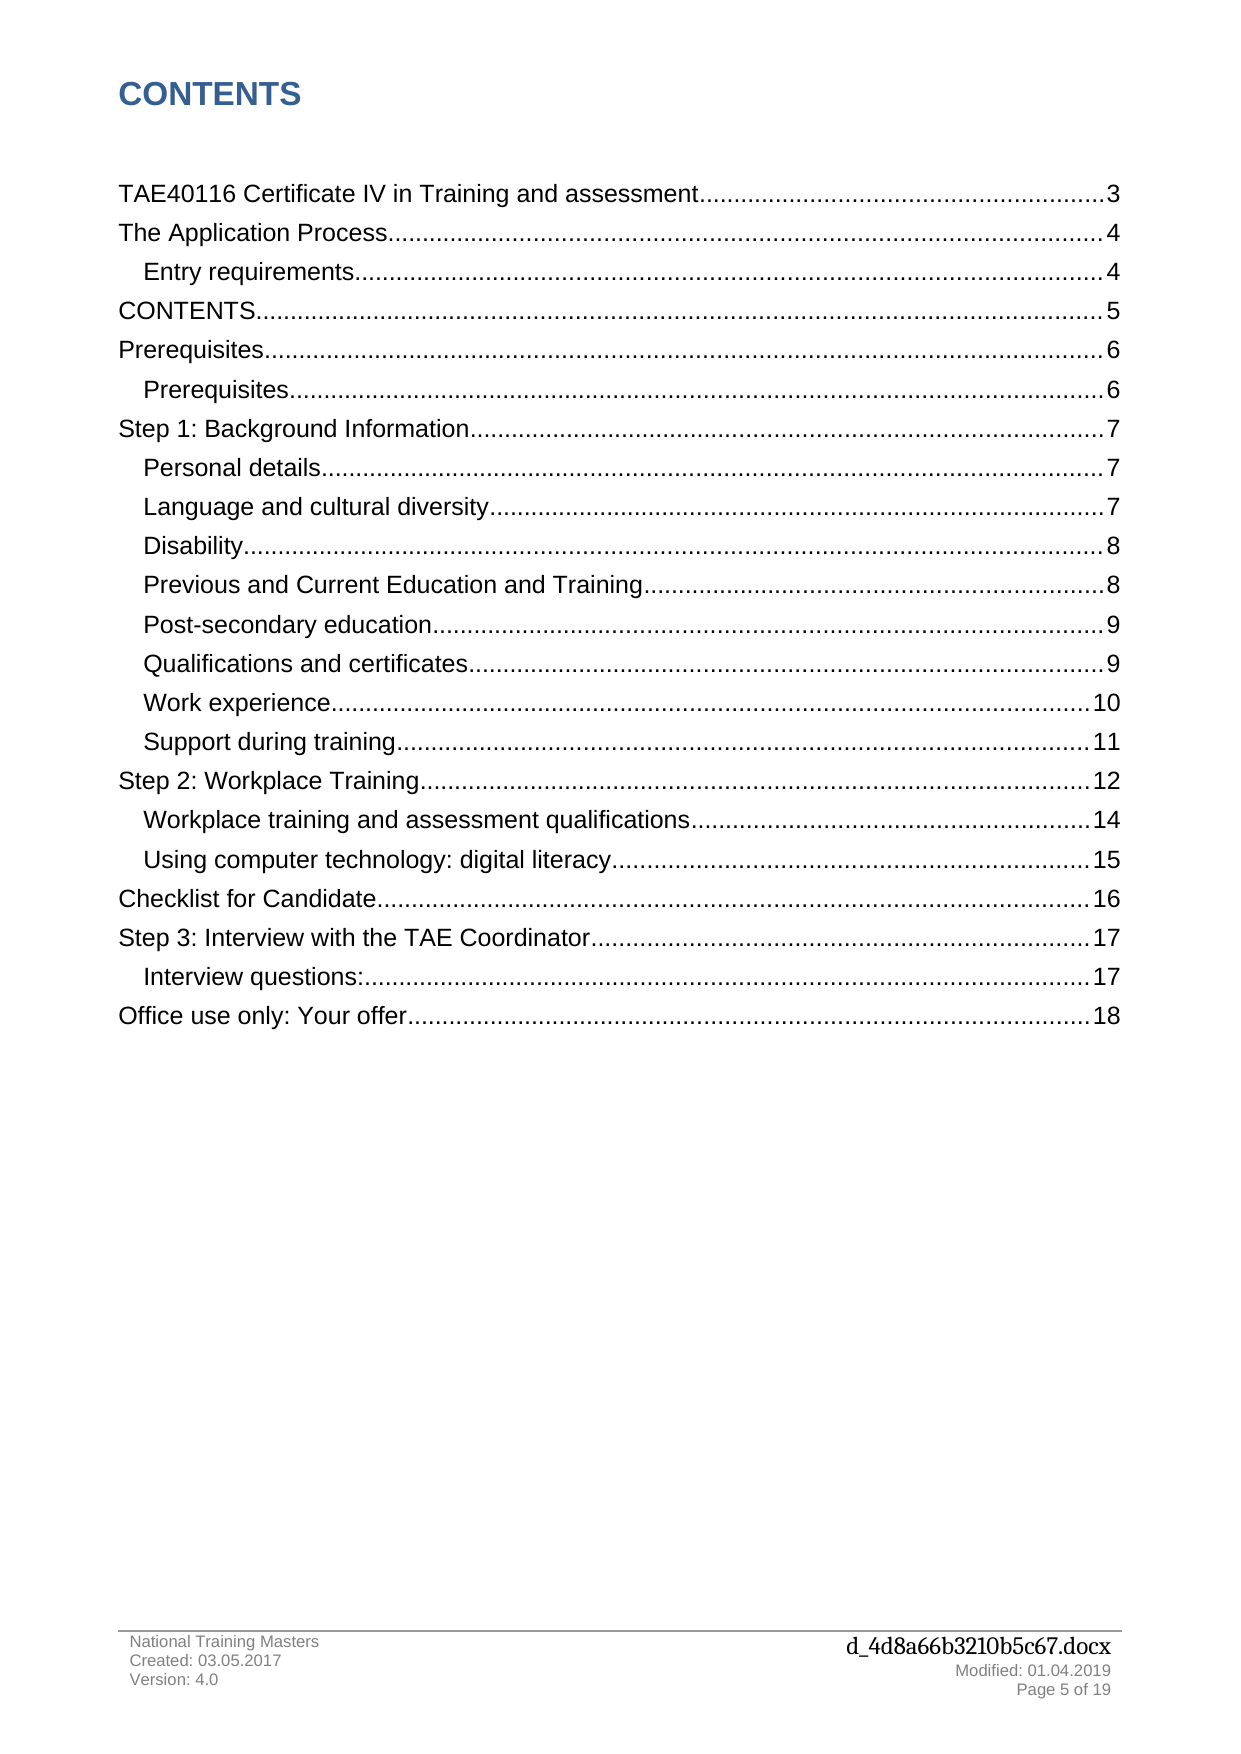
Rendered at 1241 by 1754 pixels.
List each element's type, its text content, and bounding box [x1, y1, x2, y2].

subtitle CONTENTS [118, 74, 1122, 112]
